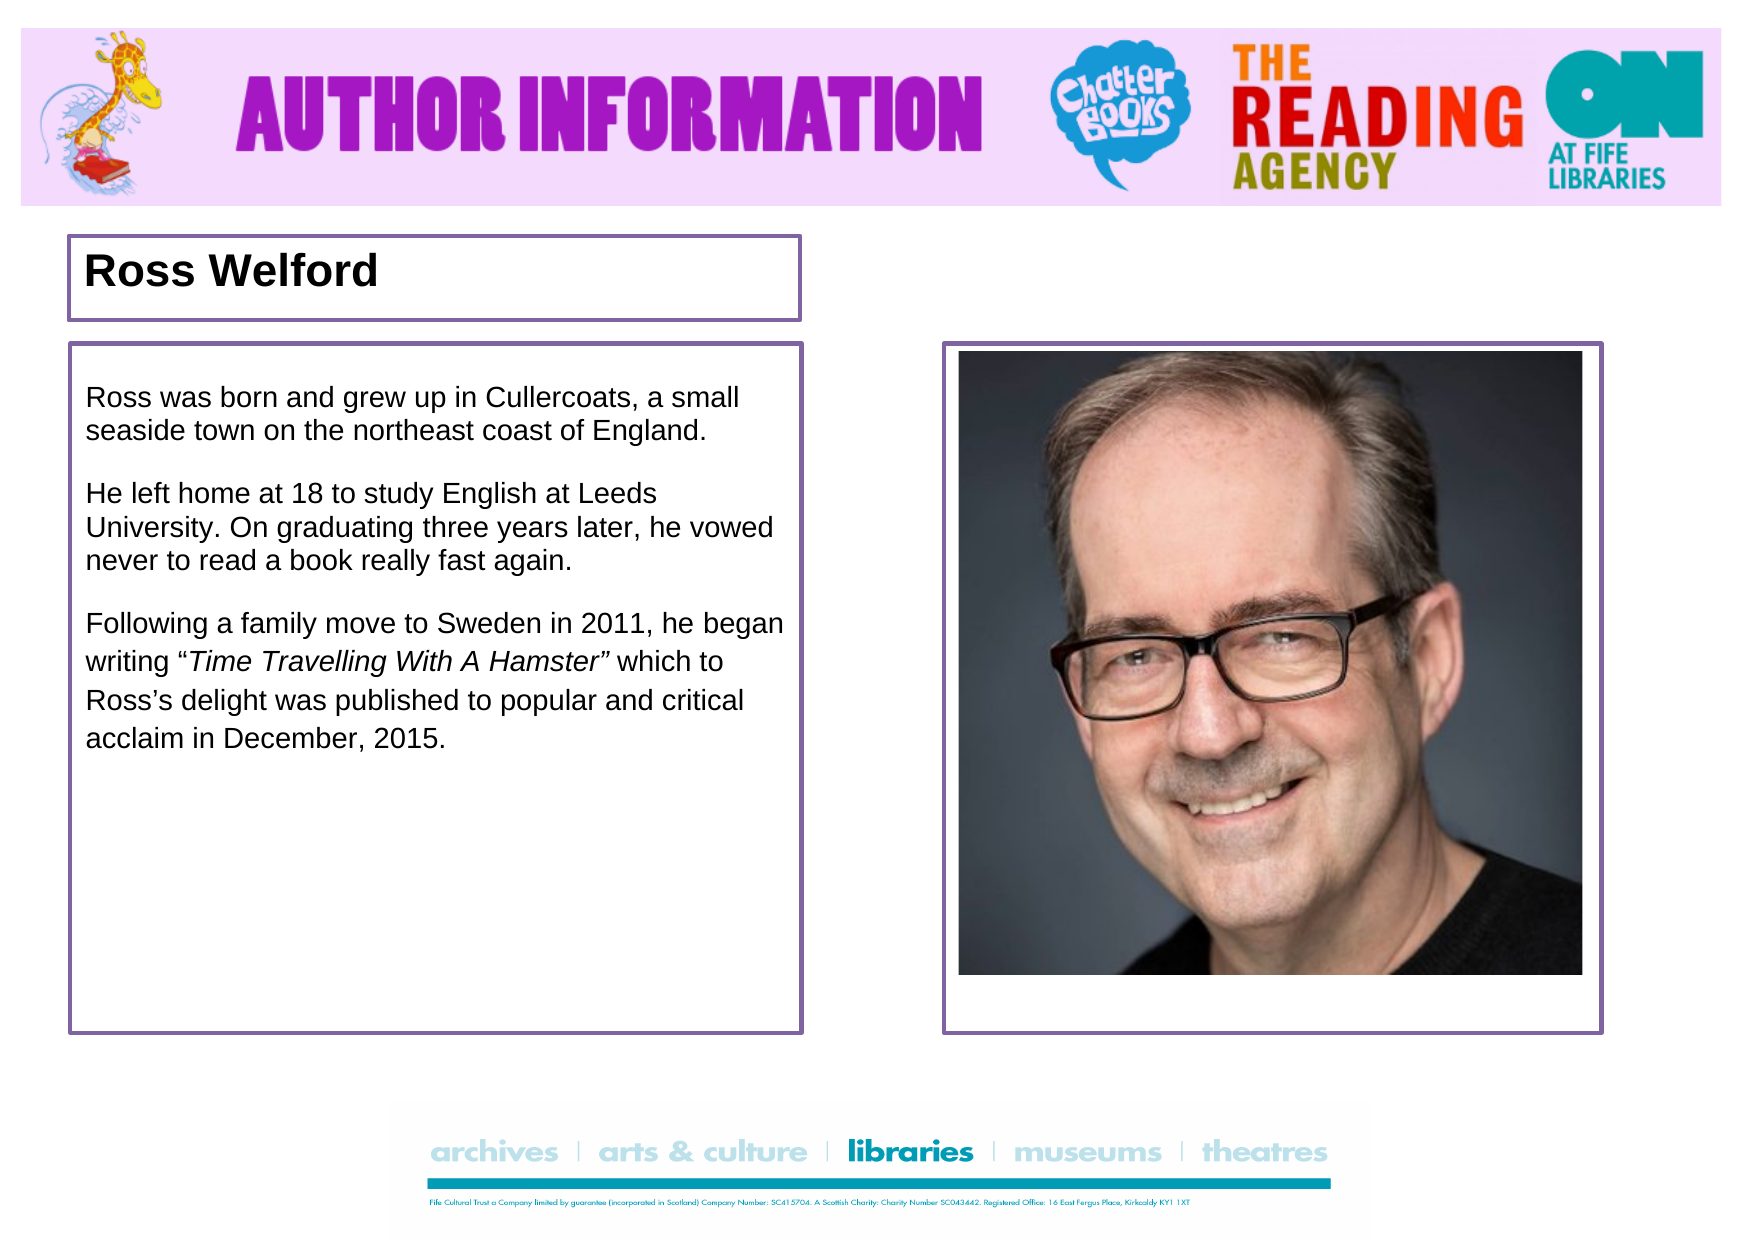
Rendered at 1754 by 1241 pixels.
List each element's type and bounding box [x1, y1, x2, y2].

picture [958, 351, 1583, 975]
picture [20, 28, 1722, 206]
picture [387, 1102, 1373, 1241]
